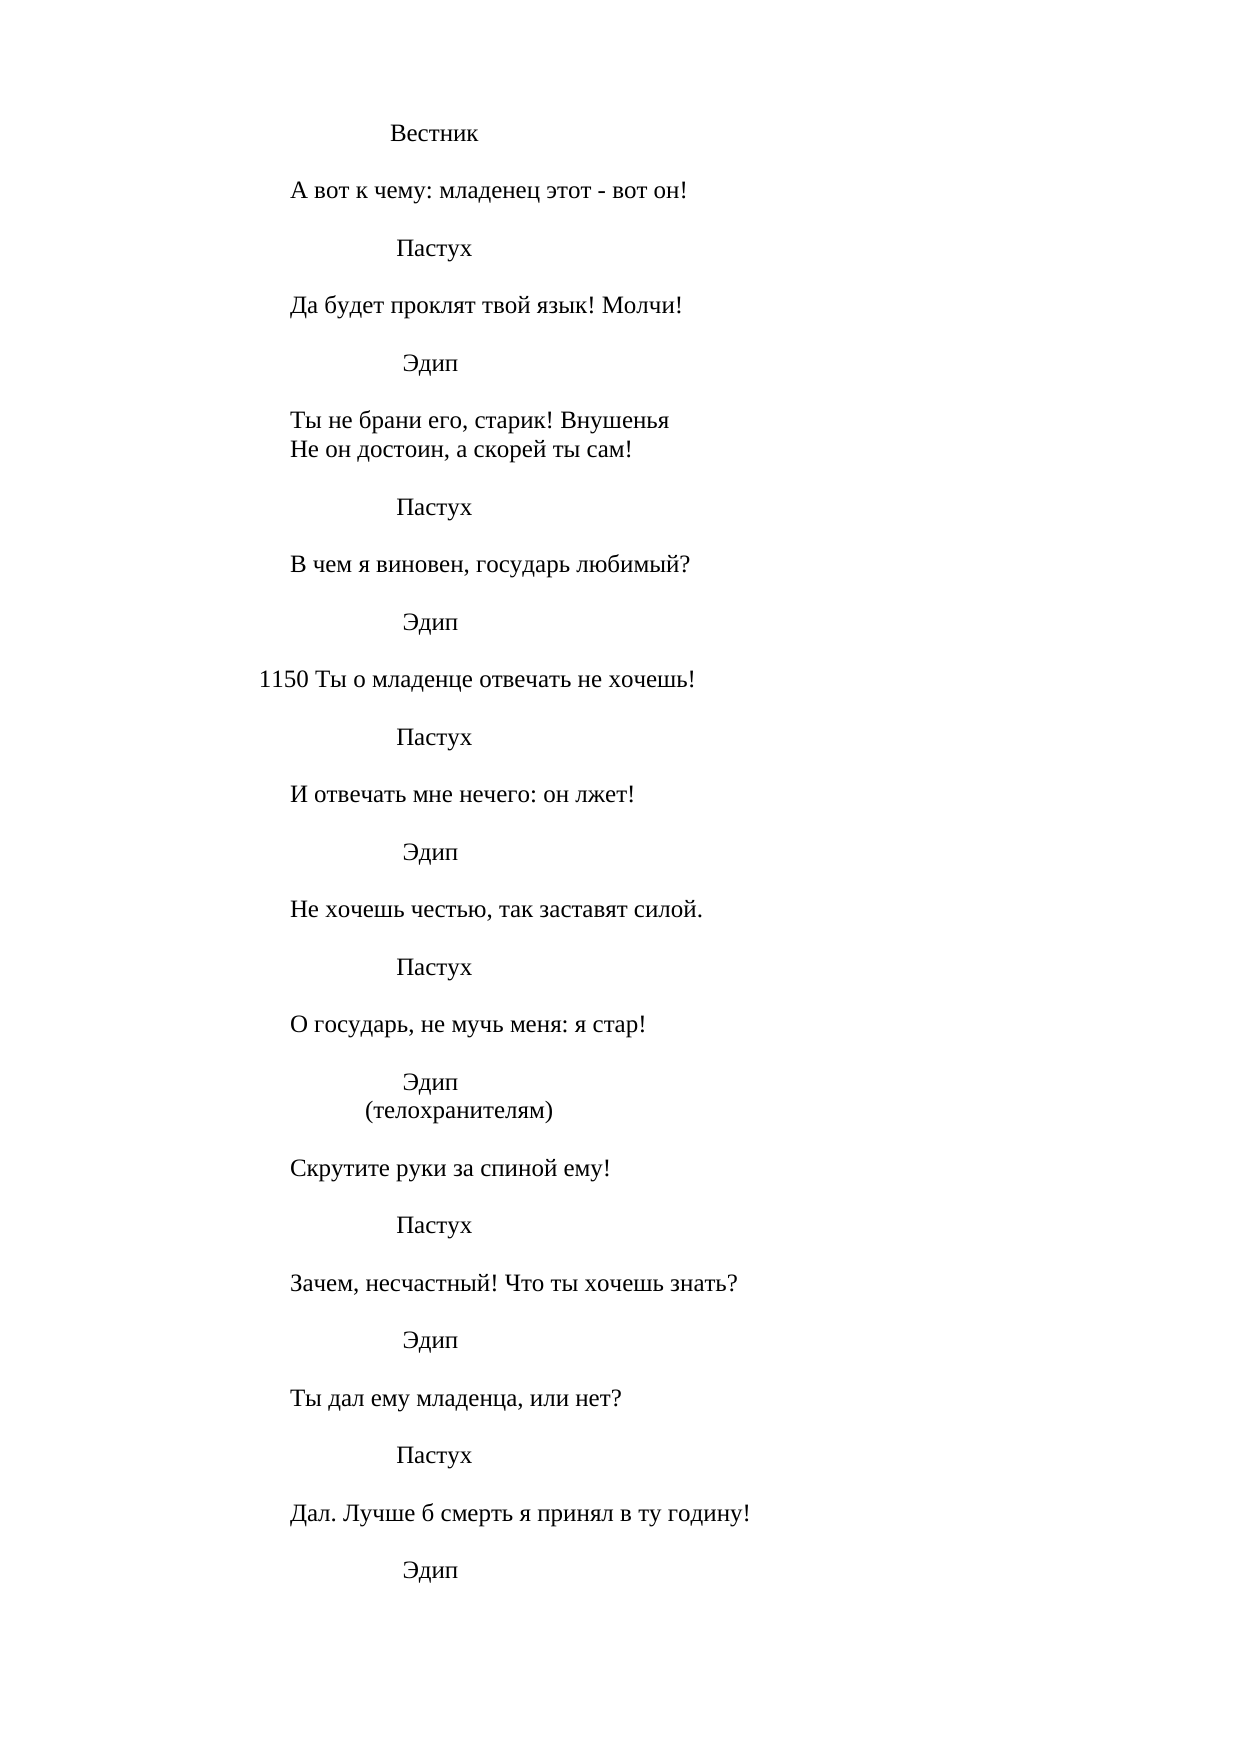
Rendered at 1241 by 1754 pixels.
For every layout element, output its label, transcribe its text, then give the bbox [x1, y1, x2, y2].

text Пастух [177, 233, 1152, 262]
text Пастух [177, 1211, 1152, 1239]
text Пастух [177, 952, 1152, 981]
text Ты не брани его, старик! Внушенья [177, 406, 1152, 434]
text А вот к чему: младенец этот - вот он! [177, 176, 1152, 204]
text Эдип [177, 1556, 1152, 1584]
text 1150 Ты о младенце отвечать не хочешь! [177, 664, 1152, 693]
text О государь, не мучь меня: я стар! [177, 1009, 1152, 1038]
text Эдип [177, 1326, 1152, 1354]
text Эдип [177, 607, 1152, 636]
text Пастух [177, 722, 1152, 751]
text Зачем, несчастный! Что ты хочешь знать? [177, 1268, 1152, 1297]
text Эдип [177, 348, 1152, 377]
text И отвечать мне нечего: он лжет! [177, 779, 1152, 808]
text Да будет проклят твой язык! Молчи! [177, 291, 1152, 319]
text В чем я виновен, государь любимый? [177, 549, 1152, 578]
text Вестник [177, 118, 1152, 147]
text Ты дал ему младенца, или нет? [177, 1383, 1152, 1412]
text Не он достоин, а скорей ты сам! [177, 434, 1152, 463]
text Дал. Лучше б смерть я принял в ту годину! [177, 1498, 1152, 1527]
text Не хочешь честью, так заставят силой. [177, 894, 1152, 923]
text Пастух [177, 1441, 1152, 1469]
text Эдип [177, 1067, 1152, 1096]
text Пастух [177, 492, 1152, 521]
text (телохранителям) [177, 1096, 1152, 1124]
text Скрутите руки за спиной ему! [177, 1153, 1152, 1182]
text Эдип [177, 837, 1152, 866]
